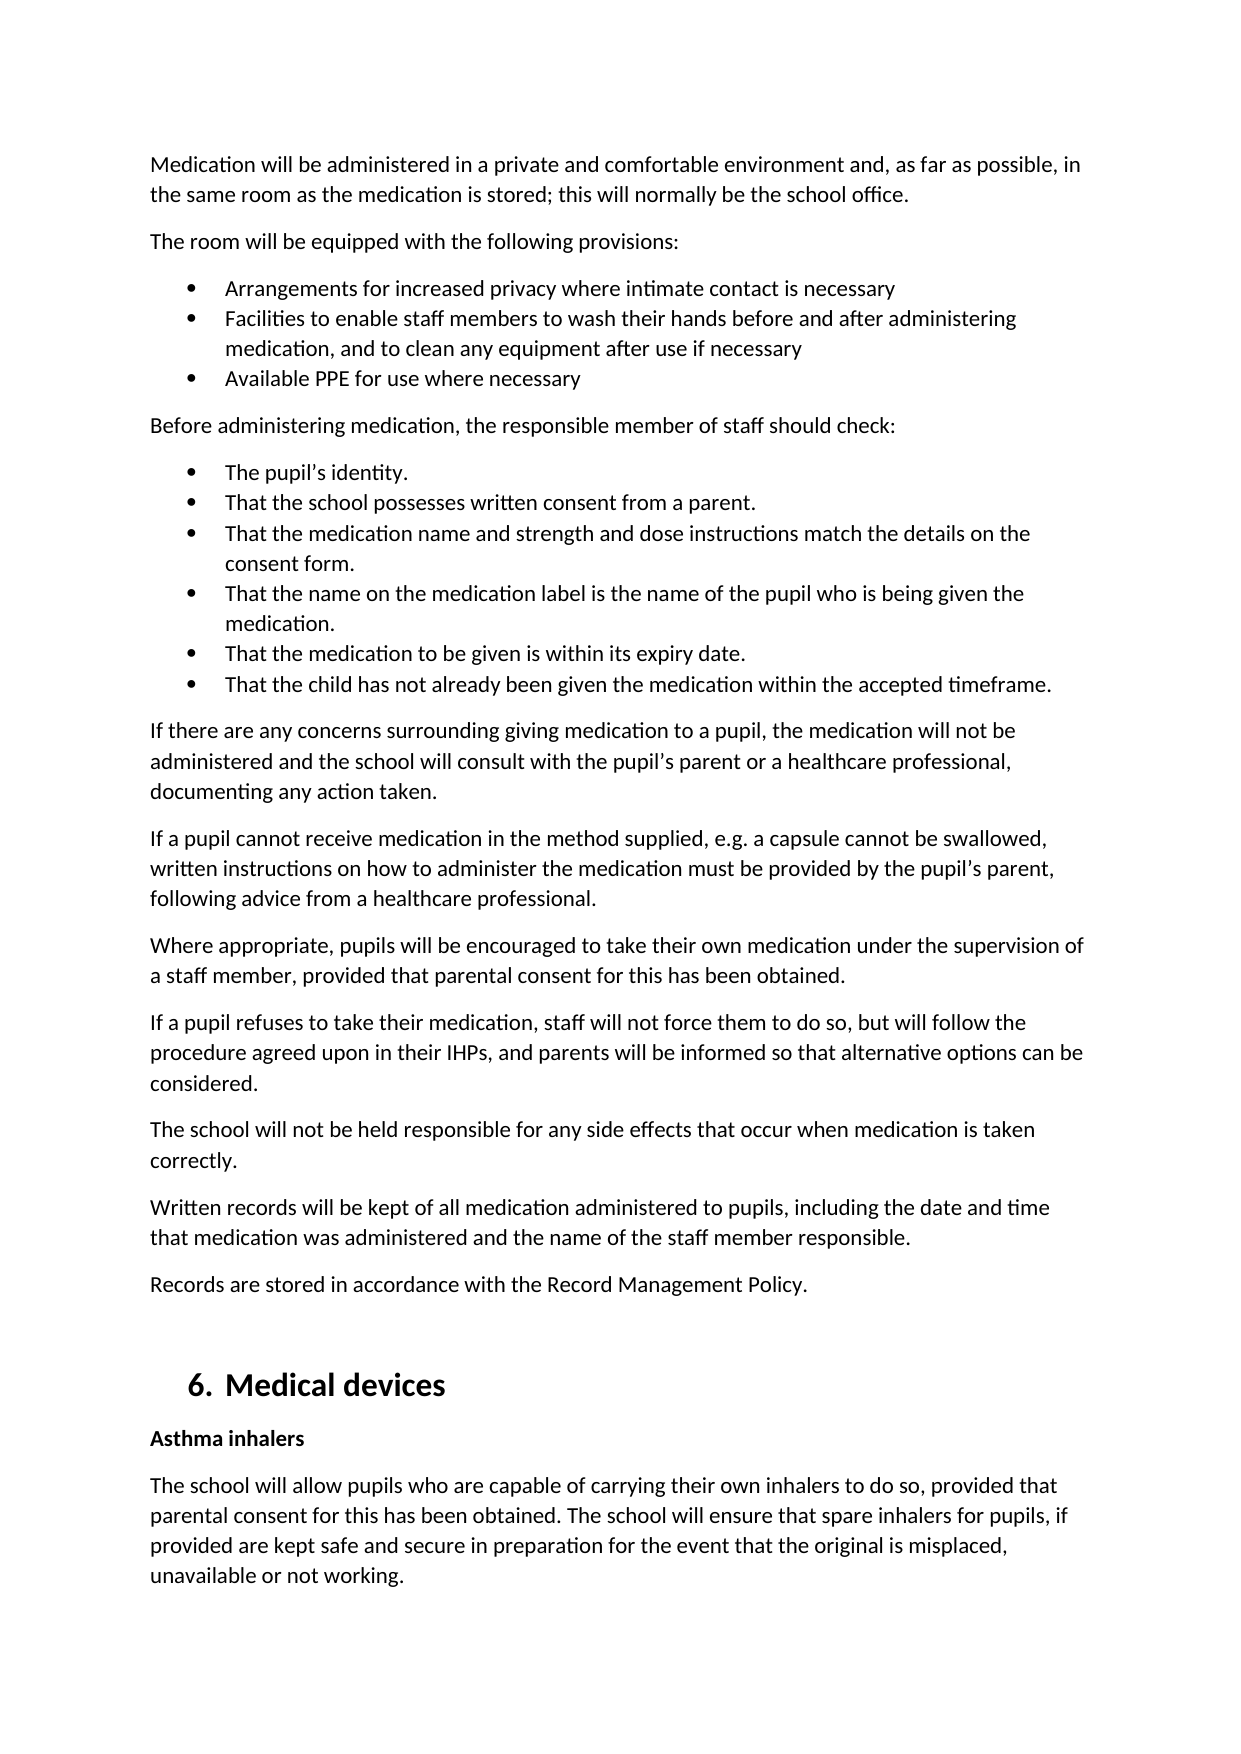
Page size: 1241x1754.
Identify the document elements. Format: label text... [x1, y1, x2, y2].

text Asthma inhalers [150, 1424, 1090, 1452]
list The pupil’s identity. [187, 458, 1090, 486]
text Written records will be kept of all medication administered to pupils, including the date and time that medication was administered and the name of the staff member responsible. [150, 1193, 1090, 1251]
text If a pupil refuses to take their medication, staff will not force them to do so, but will follow the procedure agreed upon in their IHPs, and parents will be informed so that alternative options can be considered. [150, 1008, 1090, 1097]
list Facilities to enable staff members to wash their hands before and after administering medication, and to clean any equipment after use if necessary [187, 304, 1090, 362]
text Where appropriate, pupils will be encouraged to take their own medication under the supervision of a staff member, provided that parental consent for this has been obtained. [150, 931, 1090, 989]
list That the medication to be given is within its expiry date. [187, 639, 1090, 668]
list Medical devices [187, 1363, 1090, 1404]
list That the school possesses written consent from a parent. [187, 488, 1090, 517]
text Records are stored in accordance with the Record Management Policy. [150, 1270, 1090, 1298]
text The school will not be held responsible for any side effects that occur when medication is taken correctly. [150, 1116, 1090, 1174]
list That the name on the medication label is the name of the pupil who is being given the medication. [187, 579, 1090, 637]
list That the medication name and strength and dose instructions match the details on the consent form. [187, 519, 1090, 577]
list That the child has not already been given the medication within the accepted timeframe. [187, 670, 1090, 698]
list Arrangements for increased privacy where intimate contact is necessary [187, 274, 1090, 302]
text If a pupil cannot receive medication in the method supplied, e.g. a capsule cannot be swallowed, written instructions on how to administer the medication must be provided by the pupil’s parent, following advice from a healthcare professional. [150, 824, 1090, 912]
text The school will allow pupils who are capable of carrying their own inhalers to do so, provided that parental consent for this has been obtained. The school will ensure that spare inhalers for pupils, if provided are kept safe and secure in preparation for the event that the original is misplaced, unavailable or not working. [150, 1471, 1090, 1590]
text If there are any concerns surrounding giving medication to a pupil, the medication will not be administered and the school will consult with the pupil’s parent or a healthcare professional, documenting any action taken. [150, 717, 1090, 805]
text The room will be equipped with the following provisions: [150, 227, 1090, 255]
text Medication will be administered in a private and comfortable environment and, as far as possible, in the same room as the medication is stored; this will normally be the school office. [150, 150, 1090, 208]
list Available PPE for use where necessary [187, 364, 1090, 393]
text Before administering medication, the responsible member of staff should check: [150, 411, 1090, 439]
